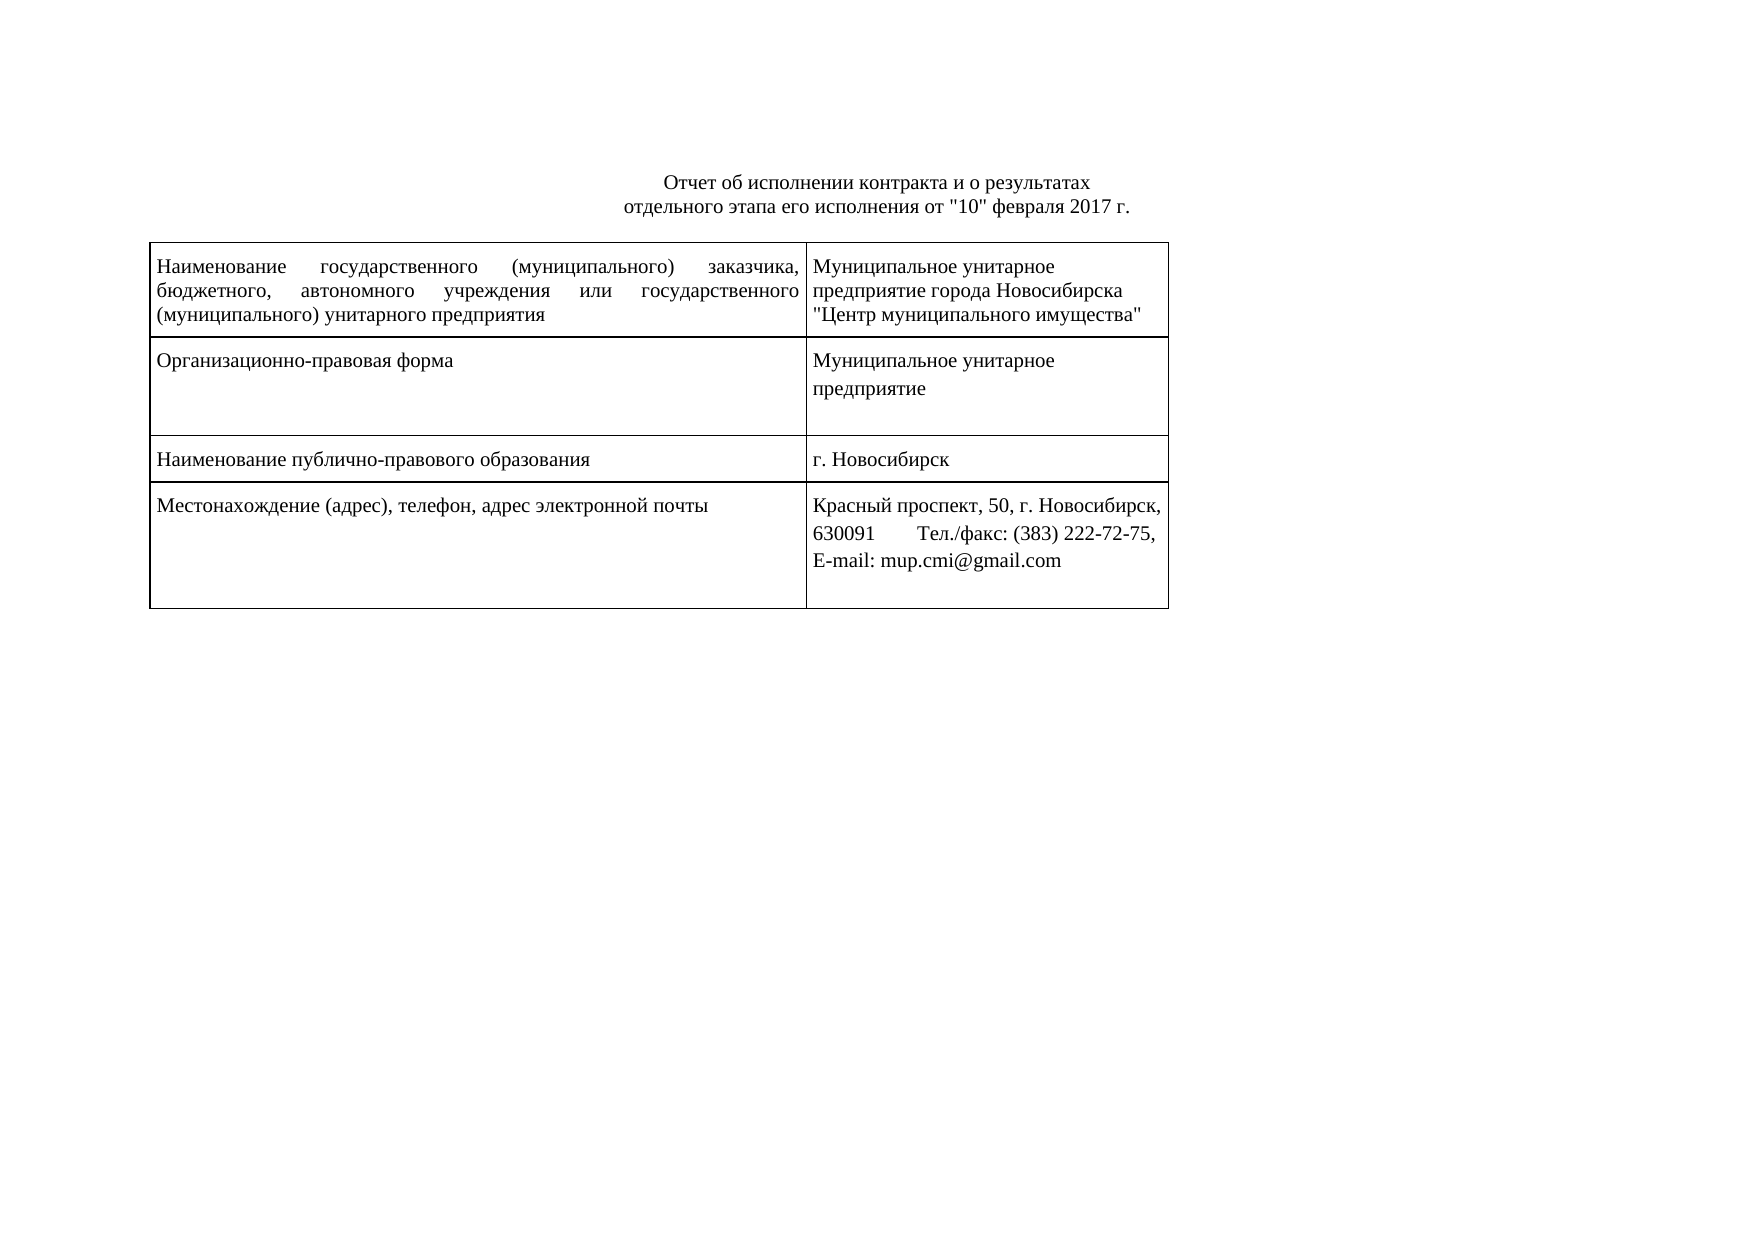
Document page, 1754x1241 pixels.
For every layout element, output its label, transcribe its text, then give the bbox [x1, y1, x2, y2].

table_cell г. Новосибирск [807, 436, 1168, 481]
text отдельного этапа его исполнения от "10" февраля 2017 г. [150, 194, 1604, 218]
table_cell Организационно-правовая форма [151, 338, 806, 435]
table_header Муниципальное унитарное предприятие города Новосибирска "Центр муниципального имущества" [807, 243, 1168, 336]
table_cell Красный проспект, 50, г. Новосибирск, 630091 Тел./факс: (383) 222-72-75, E-mail: mup.cmi@gmail.com [807, 483, 1168, 608]
table_cell Муниципальное унитарное предприятие [807, 338, 1168, 435]
table_cell Наименование публично-правового образования [151, 436, 806, 481]
table_header Наименование государственного (муниципального) заказчика, бюджетного, автономного учреждения или государственного (муниципального) унитарного предприятия [151, 243, 806, 336]
text Отчет об исполнении контракта и о результатах [150, 170, 1604, 194]
table_cell Местонахождение (адрес), телефон, адрес электронной почты [151, 483, 806, 608]
